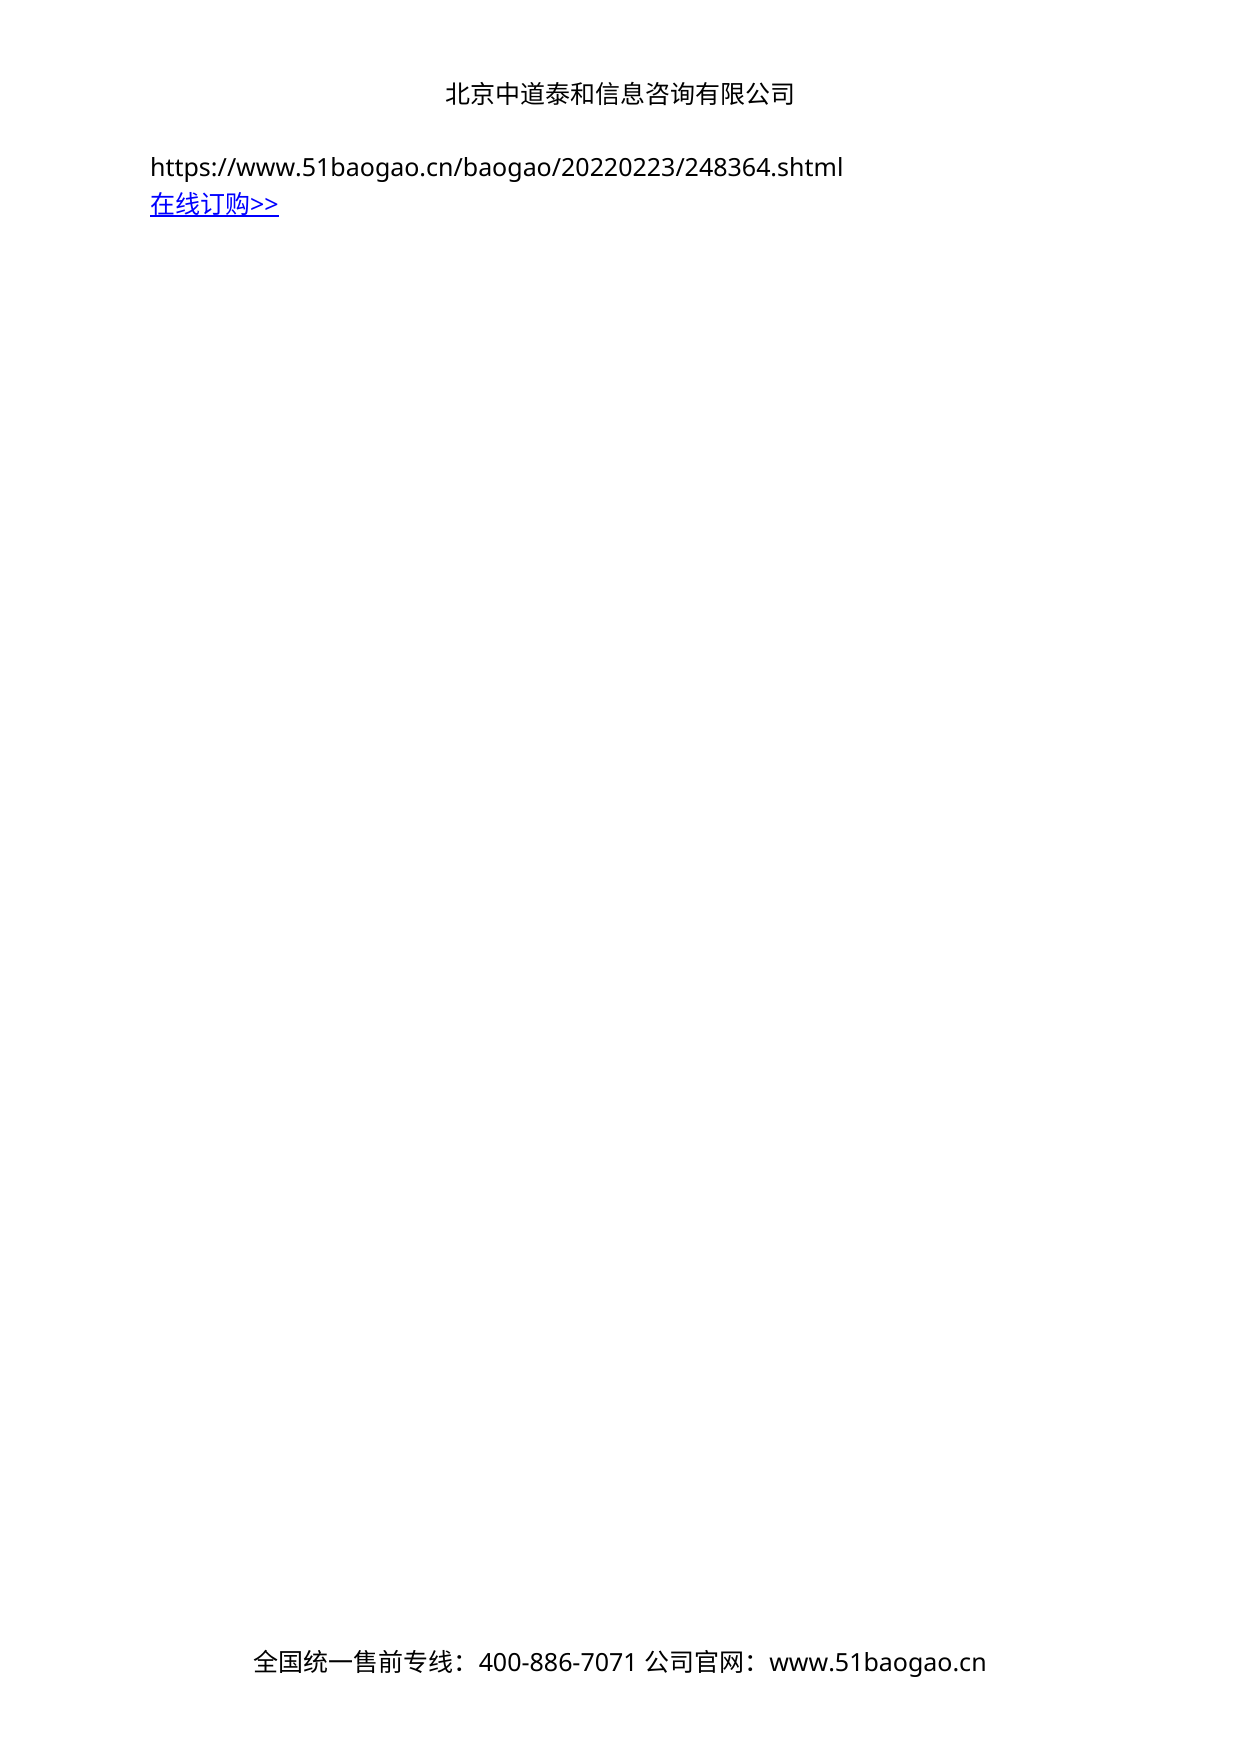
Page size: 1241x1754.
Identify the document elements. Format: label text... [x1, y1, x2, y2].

text 在线订购>> [150, 184, 1090, 220]
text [150, 150, 1090, 184]
